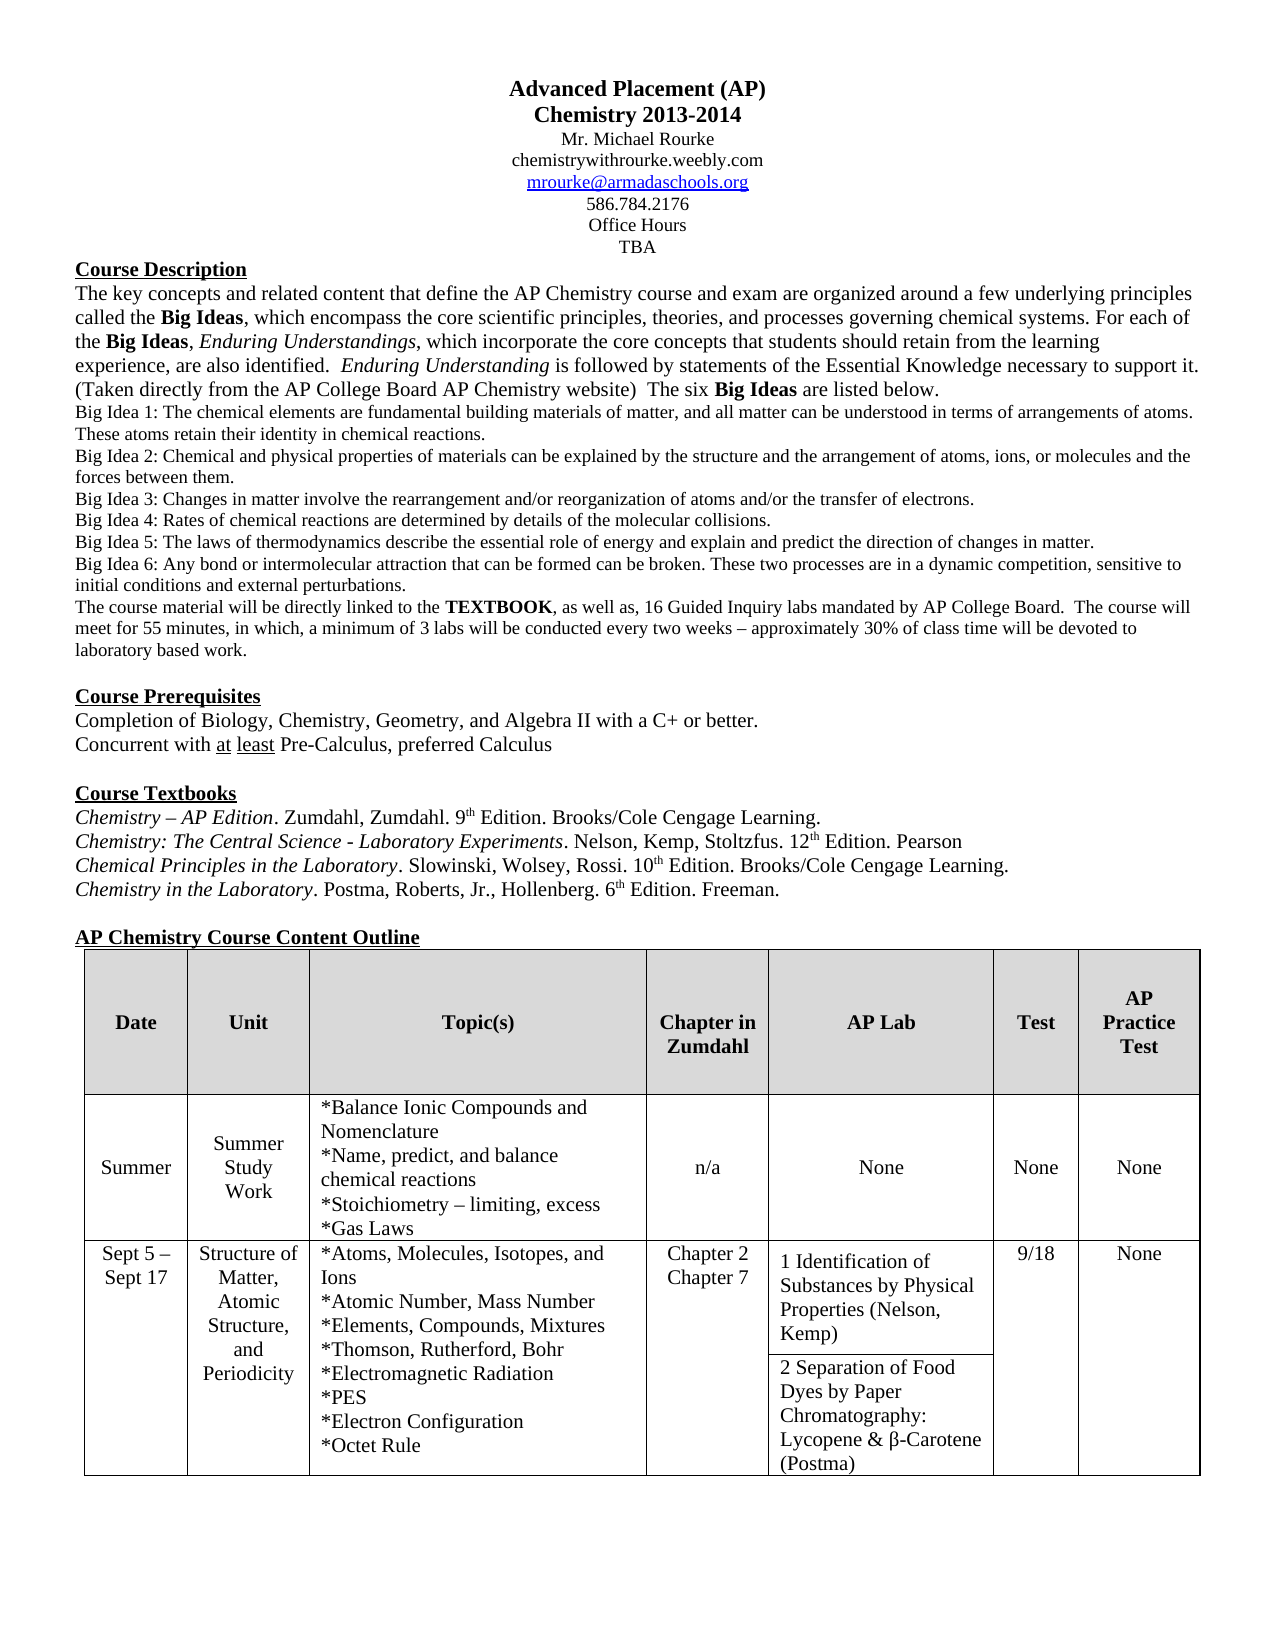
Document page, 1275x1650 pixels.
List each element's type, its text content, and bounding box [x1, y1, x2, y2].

table_cell 9/18 [994, 1241, 1078, 1475]
text Chemistry – AP Edition. Zumdahl, Zumdahl. 9th Edition. Brooks/Cole Cengage Learning. [75, 804, 1200, 829]
table_header Test [994, 950, 1078, 1094]
table_cell *Balance Ionic Compounds and Nomenclature *Name, predict, and balance chemical reactions *Stoichiometry – limiting, excess *Gas Laws [310, 1095, 646, 1239]
table_cell *Atoms, Molecules, Isotopes, and Ions *Atomic Number, Mass Number *Elements, Compounds, Mixtures *Thomson, Rutherford, Bohr *Electromagnetic Radiation *PES *Electron Configuration *Octet Rule *Periodicity *Electronegativity *The Mole [310, 1241, 646, 1475]
text Big Idea 2: Chemical and physical properties of materials can be explained by the structure and the arrangement of atoms, ions, or molecules and the forces between them. [75, 444, 1200, 488]
table_header Chapter in Zumdahl [647, 950, 768, 1094]
text Big Idea 6: Any bond or intermolecular attraction that can be formed can be broken. These two processes are in a dynamic competition, sensitive to initial conditions and external perturbations. [75, 552, 1200, 596]
text Chemistry 2013-2014 [75, 101, 1200, 128]
text Big Idea 1: The chemical elements are fundamental building materials of matter, and all matter can be understood in terms of arrangements of atoms. These atoms retain their identity in chemical reactions. [75, 401, 1200, 444]
text chemistrywithrourke.weebly.com [75, 149, 1200, 171]
text Chemical Principles in the Laboratory. Slowinski, Wolsey, Rossi. 10th Edition. Brooks/Cole Cengage Learning. [75, 853, 1200, 877]
table_cell Chapter 2 Chapter 7 [647, 1241, 768, 1475]
text Chemistry: The Central Science - Laboratory Experiments. Nelson, Kemp, Stoltzfus. 12th Edition. Pearson [75, 829, 1200, 853]
table_cell Summer [85, 1095, 187, 1239]
text Course Prerequisites [75, 684, 1200, 708]
text Office Hours [75, 214, 1200, 236]
table_header Unit [188, 950, 309, 1094]
table_cell None [994, 1095, 1078, 1239]
text AP Chemistry Course Content Outline [75, 925, 1200, 949]
table_header Topic(s) [310, 950, 646, 1094]
table_header Date [85, 950, 187, 1094]
text TBA [75, 236, 1200, 257]
table_cell 2 Separation of Food Dyes by Paper Chromatography: Lycopene & β-Carotene (Postma) [769, 1355, 993, 1475]
table_cell None [769, 1095, 993, 1239]
text Big Idea 3: Changes in matter involve the rearrangement and/or reorganization of atoms and/or the transfer of electrons. [75, 488, 1200, 509]
text Concurrent with at least Pre-Calculus, preferred Calculus [75, 732, 1200, 756]
text 586.784.2176 [75, 192, 1200, 214]
table_cell None [1079, 1241, 1199, 1475]
table_cell None [1079, 1095, 1199, 1239]
table_header AP Lab [769, 950, 993, 1094]
table_header AP Practice Test [1079, 950, 1199, 1094]
table_cell 1 Identification of Substances by Physical Properties (Nelson, Kemp) [769, 1241, 993, 1354]
text Advanced Placement (AP) [75, 75, 1200, 101]
text The key concepts and related content that define the AP Chemistry course and exam are organized around a few underlying principles called the Big Ideas, which encompass the core scientific principles, theories, and processes governing chemical systems. For each of the Big Ideas, Enduring Understandings, which incorporate the core concepts that students should retain from the learning experience, are also identified. Enduring Understanding is followed by statements of the Essential Knowledge necessary to support it. (Taken directly from the AP College Board AP Chemistry website) The six Big Ideas are listed below. [75, 281, 1200, 401]
text Big Idea 4: Rates of chemical reactions are determined by details of the molecular collisions. [75, 509, 1200, 531]
text Mr. Michael Rourke [75, 128, 1200, 149]
table_cell Summer Study Work [188, 1095, 309, 1239]
text Completion of Biology, Chemistry, Geometry, and Algebra II with a C+ or better. [75, 708, 1200, 732]
text Course Textbooks [75, 781, 1200, 804]
text mrourke@armadaschools.org [75, 171, 1200, 192]
text Chemistry in the Laboratory. Postma, Roberts, Jr., Hollenberg. 6th Edition. Freeman. [75, 877, 1200, 901]
table_cell Sept 5 – Sept 17 [85, 1241, 187, 1475]
table_cell n/a [647, 1095, 768, 1239]
text Course Description [75, 257, 1200, 281]
text Big Idea 5: The laws of thermodynamics describe the essential role of energy and explain and predict the direction of changes in matter. [75, 531, 1200, 552]
text The course material will be directly linked to the TEXTBOOK, as well as, 16 Guided Inquiry labs mandated by AP College Board. The course will meet for 55 minutes, in which, a minimum of 3 labs will be conducted every two weeks – approximately 30% of class time will be devoted to laboratory based work. [75, 596, 1200, 660]
table_cell Structure of Matter, Atomic Structure, and Periodicity [188, 1241, 309, 1475]
